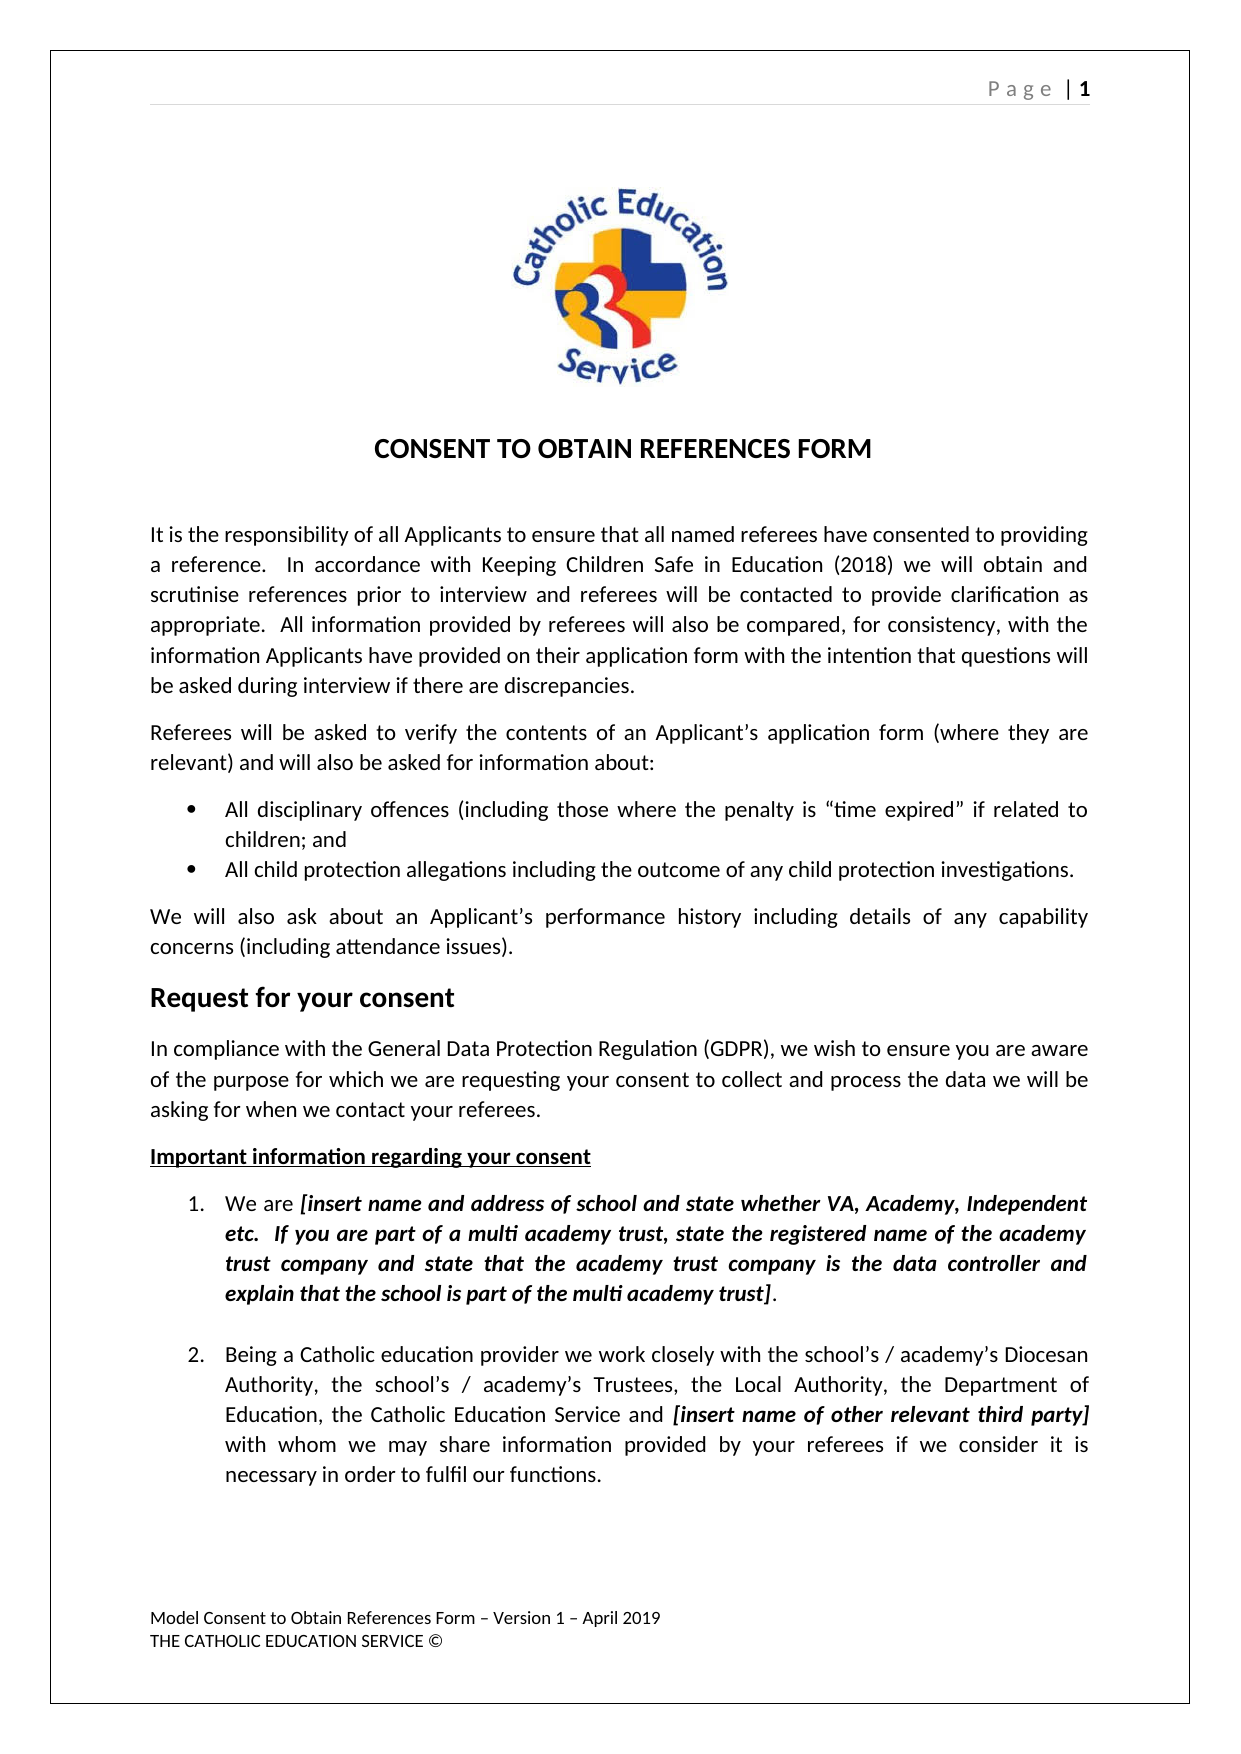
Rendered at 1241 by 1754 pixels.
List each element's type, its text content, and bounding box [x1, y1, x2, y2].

list We are [insert name and address of school and state whether VA, Academy, Independent etc. If you are part of a multi academy trust, state the registered name of the academy trust company and state that the academy trust company is the data controller and explain that the school is part of the multi academy trust]. [187, 1189, 1090, 1307]
text Referees will be asked to verify the contents of an Applicant’s application form (where they are relevant) and will also be asked for information about: [150, 718, 1090, 776]
list Being a Catholic education provider we work closely with the school’s / academy’s Diocesan Authority, the school’s / academy’s Trustees, the Local Authority, the Department of Education, the Catholic Education Service and [insert name of other relevant third party] with whom we may share information provided by your referees if we consider it is necessary in order to fulfil our functions. [187, 1340, 1090, 1488]
picture [511, 187, 729, 387]
text We will also ask about an Applicant’s performance history including details of any capability concerns (including attendance issues). [150, 902, 1090, 961]
text Important information regarding your consent [150, 1142, 1090, 1170]
text Request for your consent [150, 979, 1090, 1015]
text In compliance with the General Data Protection Regulation (GDPR), we wish to ensure you are aware of the purpose for which we are requesting your consent to collect and process the data we will be asking for when we contact your referees. [150, 1034, 1090, 1123]
text It is the responsibility of all Applicants to ensure that all named referees have consented to providing a reference. In accordance with Keeping Children Safe in Education (2018) we will obtain and scrutinise references prior to interview and referees will be contacted to provide clarification as appropriate. All information provided by referees will also be compared, for consistency, with the information Applicants have provided on their application form with the intention that questions will be asked during interview if there are discrepancies. [150, 520, 1090, 699]
list All child protection allegations including the outcome of any child protection investigations. [187, 855, 1090, 883]
title CONSENT TO OBTAIN REFERENCES FORM [150, 430, 1090, 466]
list All disciplinary offences (including those where the penalty is “time expired” if related to children; and [187, 795, 1090, 853]
